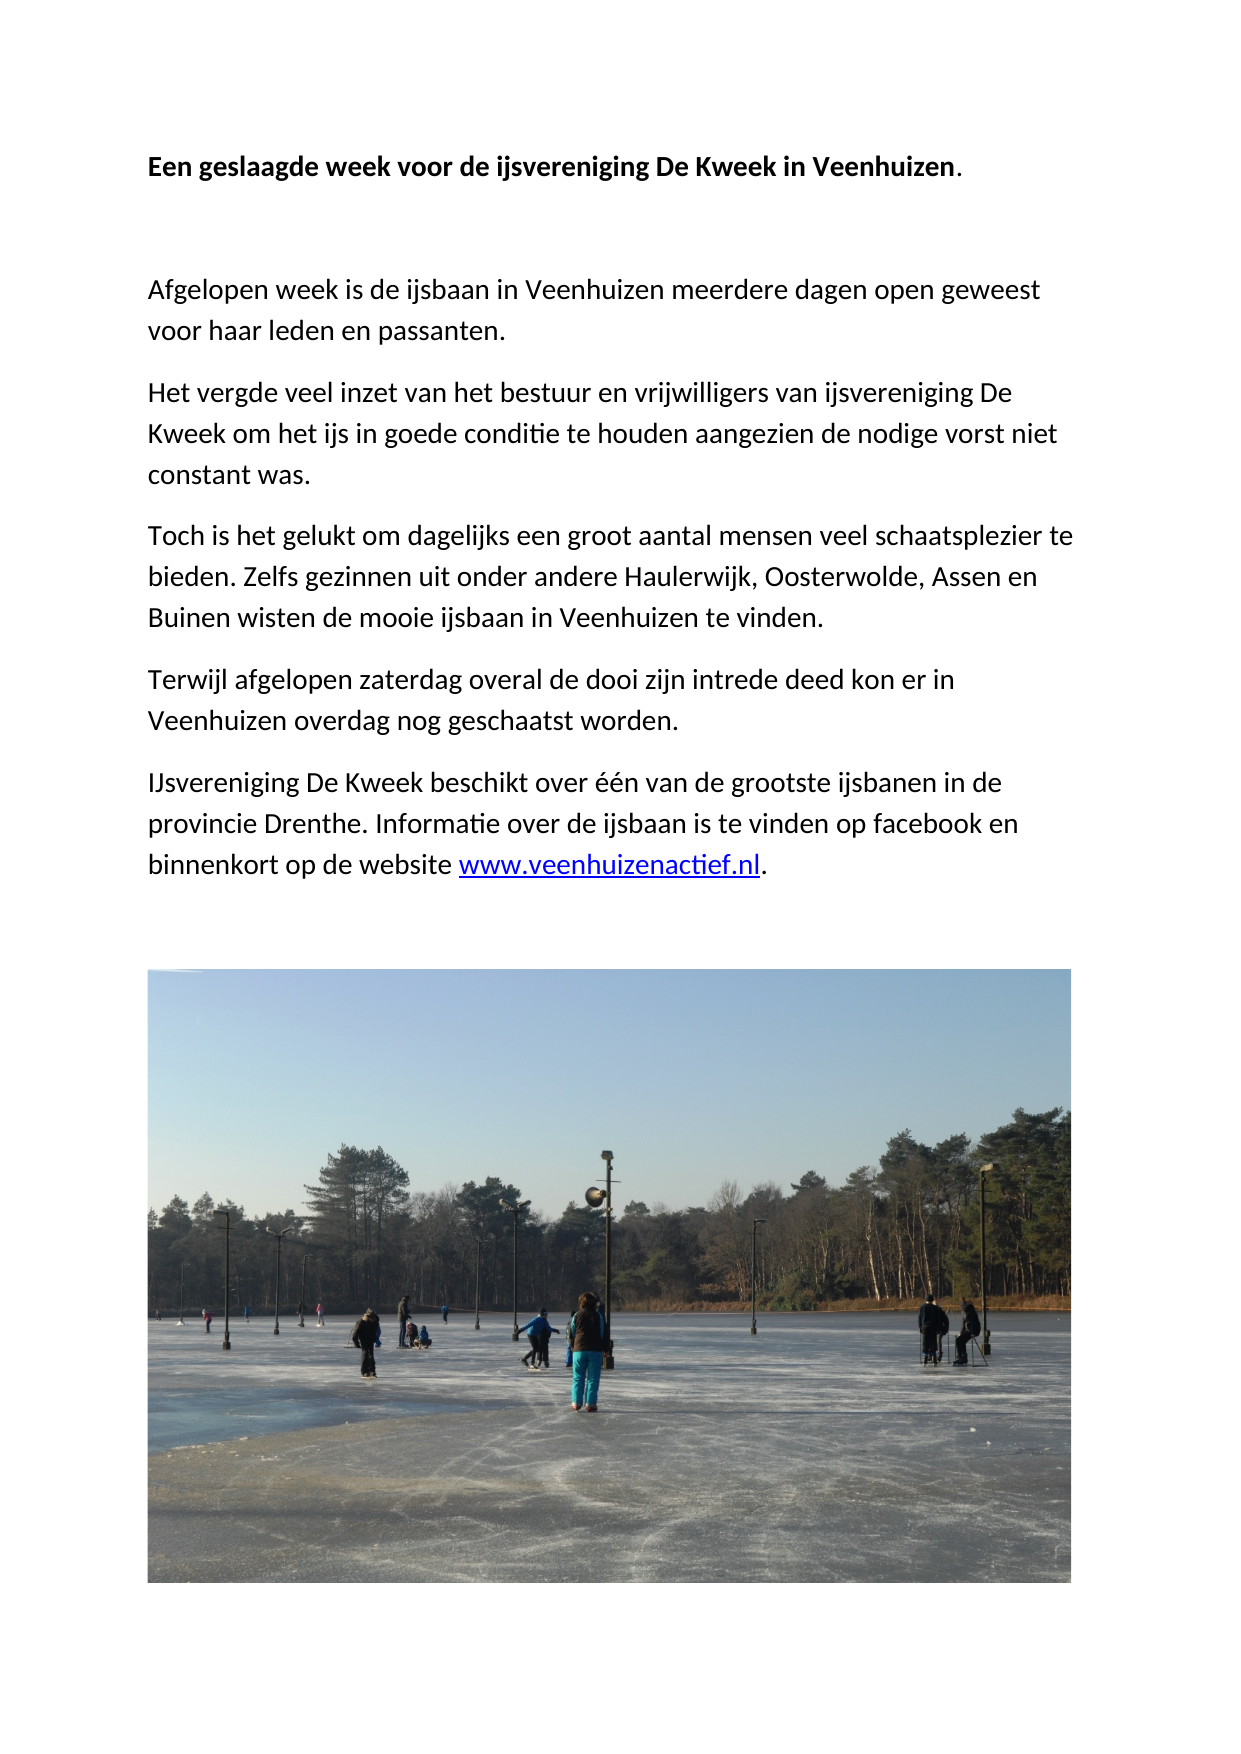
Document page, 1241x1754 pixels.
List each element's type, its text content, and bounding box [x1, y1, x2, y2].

text Een geslaagde week voor de ijsvereniging De Kweek in Veenhuizen. [148, 148, 1093, 183]
text IJsvereniging De Kweek beschikt over één van de grootste ijsbanen in de provincie Drenthe. Informatie over de ijsbaan is te vinden op facebook en binnenkort op de website www.veenhuizenactief.nl. [148, 764, 1093, 881]
text Terwijl afgelopen zaterdag overal de dooi zijn intrede deed kon er in Veenhuizen overdag nog geschaatst worden. [148, 661, 1093, 738]
text Afgelopen week is de ijsbaan in Veenhuizen meerdere dagen open geweest voor haar leden en passanten. [148, 271, 1093, 348]
text Het vergde veel inzet van het bestuur en vrijwilligers van ijsvereniging De Kweek om het ijs in goede conditie te houden aangezien de nodige vorst niet constant was. [148, 374, 1093, 491]
picture [147, 969, 1072, 1583]
text Toch is het gelukt om dagelijks een groot aantal mensen veel schaatsplezier te bieden. Zelfs gezinnen uit onder andere Haulerwijk, Oosterwolde, Assen en Buinen wisten de mooie ijsbaan in Veenhuizen te vinden. [148, 517, 1093, 635]
